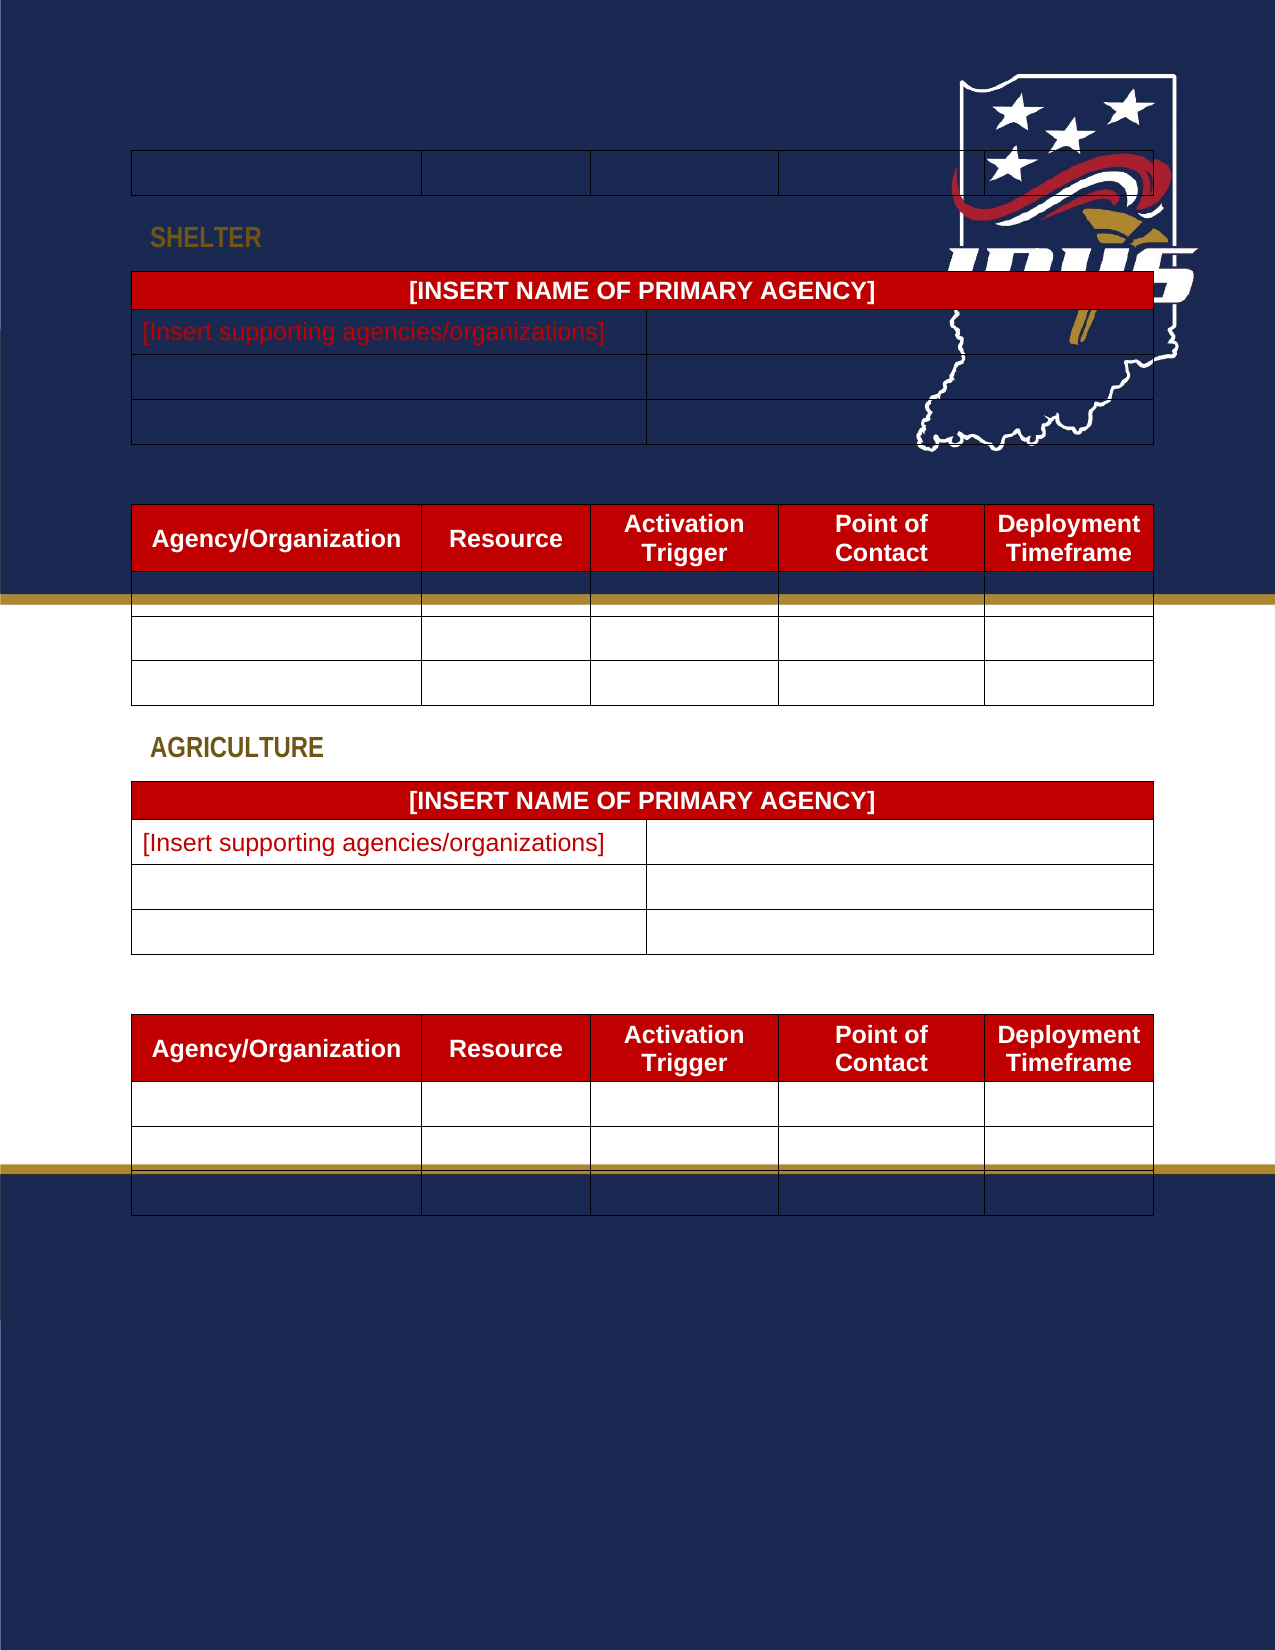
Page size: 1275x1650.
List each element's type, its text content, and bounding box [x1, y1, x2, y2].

table_cell [132, 617, 421, 660]
table_cell [591, 1127, 778, 1170]
table_header Agency/Organization [132, 505, 421, 571]
table_cell [779, 1082, 984, 1126]
table_cell [132, 865, 646, 909]
table_cell [779, 572, 984, 616]
table_cell [647, 310, 1153, 354]
table_header Point of Contact [779, 1015, 984, 1081]
table_cell [779, 617, 984, 660]
table_cell [779, 661, 984, 704]
table_cell [985, 1127, 1153, 1170]
subtitle AGRICULTURE [150, 731, 1125, 764]
table_cell [132, 910, 646, 954]
table_header Resource [422, 505, 590, 571]
table_cell [647, 355, 1153, 399]
table_cell [132, 661, 421, 704]
table_cell [591, 617, 778, 660]
table_cell [591, 661, 778, 704]
table_cell [591, 1171, 778, 1215]
table_cell [Insert supporting agencies/organizations] [132, 820, 646, 864]
table_cell [985, 617, 1153, 660]
table_cell [132, 572, 421, 616]
table_header [INSERT NAME OF PRIMARY AGENCY] [132, 272, 1153, 309]
table_cell [132, 355, 646, 399]
table_cell [422, 1171, 590, 1215]
table_cell [985, 1171, 1153, 1215]
table_cell [422, 661, 590, 704]
table_cell [647, 910, 1153, 954]
table_header Point of Contact [779, 505, 984, 571]
table_cell [132, 1171, 421, 1215]
table_cell [591, 572, 778, 616]
table_cell [647, 820, 1153, 864]
table_header Resource [422, 1015, 590, 1081]
table_cell [985, 1082, 1153, 1126]
table_cell [985, 661, 1153, 704]
table_header Activation Trigger [591, 1015, 778, 1081]
table_header Agency/Organization [132, 1015, 421, 1081]
subtitle SHELTER [150, 221, 1125, 254]
table_cell [132, 1127, 421, 1170]
table_cell [647, 865, 1153, 909]
table_cell [132, 1082, 421, 1126]
table_cell [779, 151, 984, 194]
table_cell [985, 572, 1153, 616]
table_cell [591, 151, 778, 194]
table_cell [985, 151, 1153, 194]
table_cell [422, 1127, 590, 1170]
table_cell [591, 1082, 778, 1126]
picture [0, 0, 1275, 1650]
table_cell [422, 151, 590, 194]
table_cell [779, 1127, 984, 1170]
table_cell [422, 572, 590, 616]
table_header Deployment Timeframe [985, 505, 1153, 571]
table_cell [Insert supporting agencies/organizations] [132, 310, 646, 354]
table_cell [422, 1082, 590, 1126]
table_cell [132, 151, 421, 194]
table_header [INSERT NAME OF PRIMARY AGENCY] [132, 782, 1153, 819]
table_cell [132, 400, 646, 444]
table_cell [647, 400, 1153, 444]
table_cell [779, 1171, 984, 1215]
table_cell [422, 617, 590, 660]
table_header Activation Trigger [591, 505, 778, 571]
table_header Deployment Timeframe [985, 1015, 1153, 1081]
